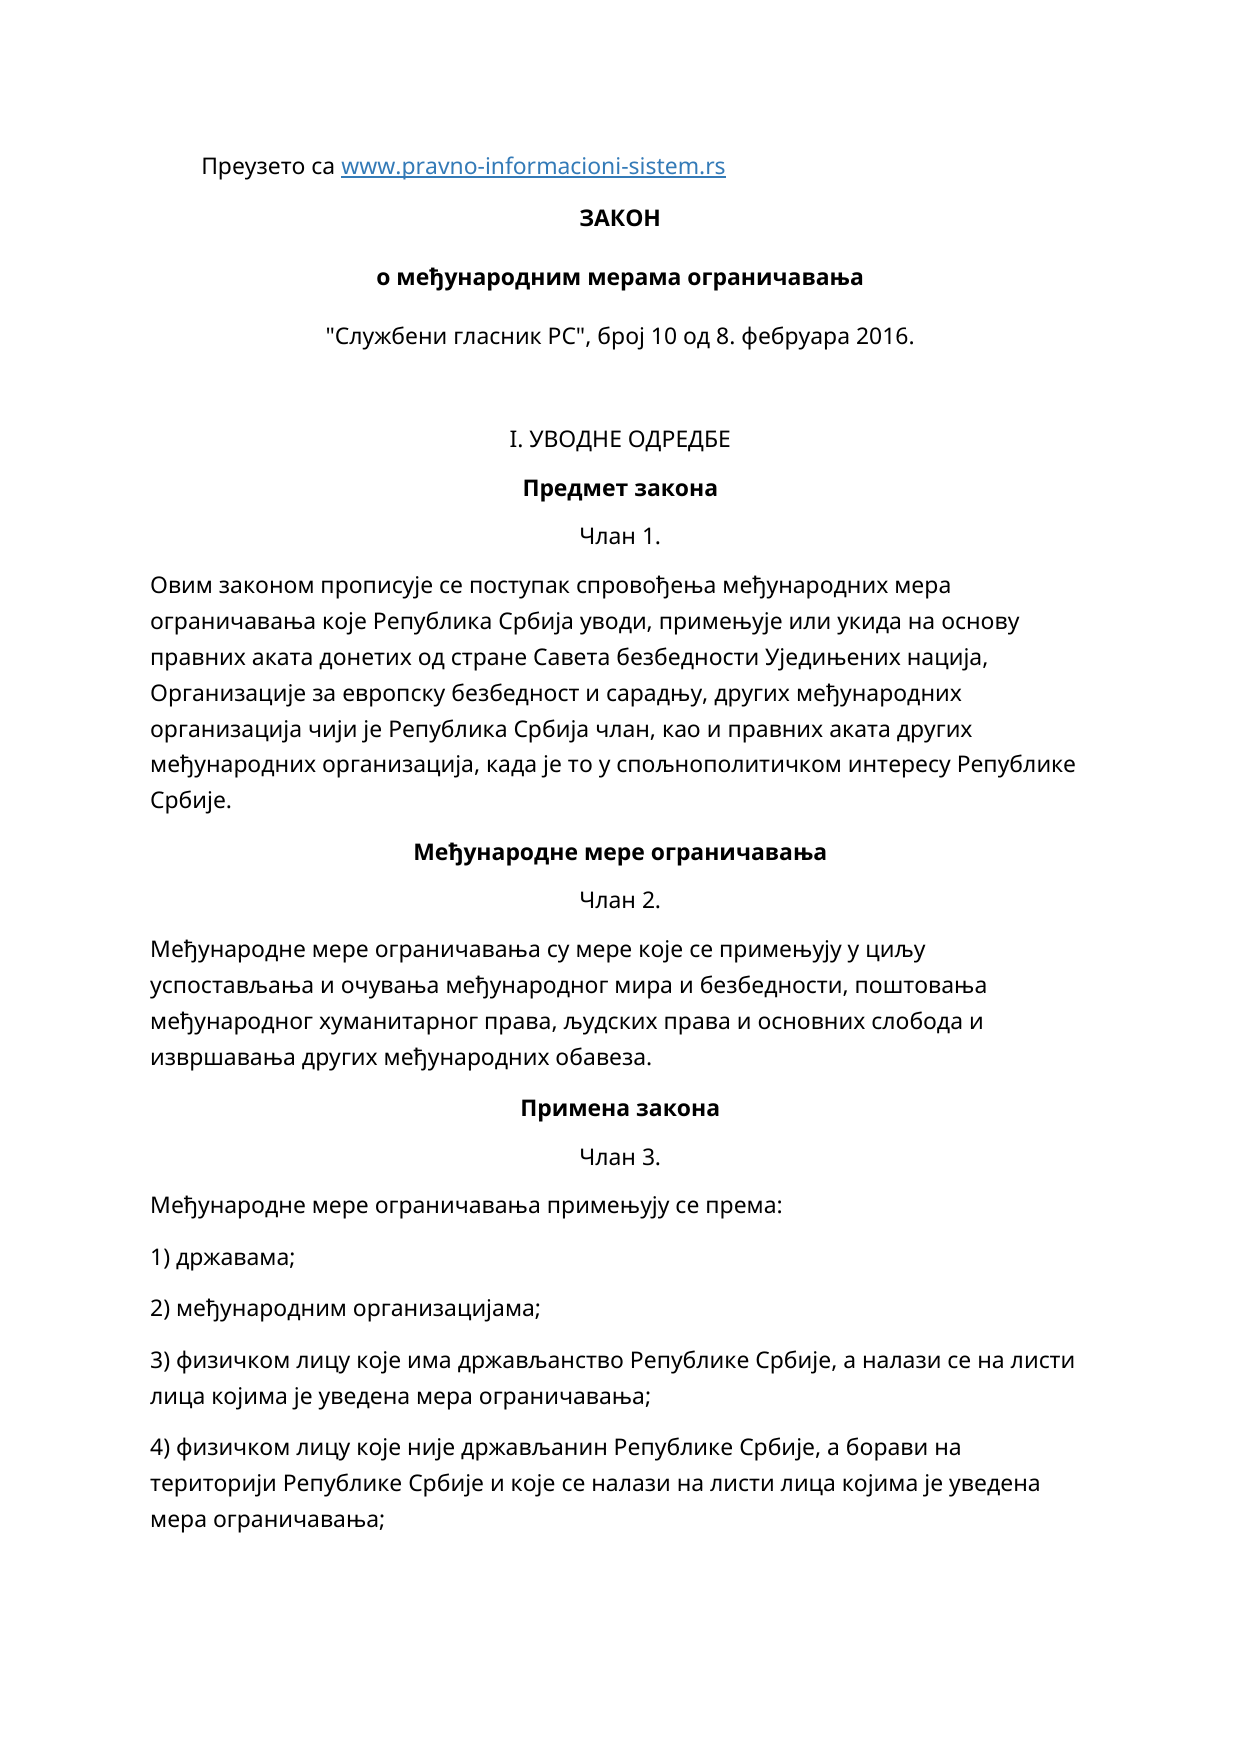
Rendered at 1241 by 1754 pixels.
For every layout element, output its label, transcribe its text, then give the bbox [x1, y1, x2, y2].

text ﻿ Преузето са www.pravno-informacioni-sistem.rs [150, 150, 1090, 181]
text Примена закона [150, 1092, 1090, 1123]
text Члан 1. [150, 520, 1090, 552]
text Овим законом прописује се поступак спровођења међународних мера ограничавања које Република Србија уводи, примењује или укида на основу правних аката донетих од стране Савета безбедности Уједињених нација, Организације за европску безбедност и сарадњу, других међународних организација чији је Република Србија члан, као и правних аката других међународних организација, када је то у спољнополитичком интересу Републике Србије. [150, 569, 1090, 816]
text 2) међународним организацијама; [150, 1292, 1090, 1323]
text "Службени гласник РС", број 10 од 8. фебруара 2016. [150, 320, 1090, 352]
text Члан 3. [150, 1141, 1090, 1172]
text Члан 2. [150, 884, 1090, 916]
text Међународне мере ограничавања су мере које се примењују у циљу успостављања и очувања међународног мира и безбедности, поштовања међународног хуманитарног права, људских права и основних слобода и извршавања других међународних обавеза. [150, 933, 1090, 1072]
text 3) физичком лицу које има држављанство Републике Србије, а налази се на листи лица којима је уведена мера ограничавања; [150, 1344, 1090, 1411]
text ЗАКОН [150, 202, 1090, 233]
text I. УВОДНЕ ОДРЕДБЕ [150, 423, 1090, 455]
text 4) физичком лицу које није држављанин Републике Србије, а борави на територији Републике Србије и које се налази на листи лица којима је уведена мера ограничавања; [150, 1431, 1090, 1534]
text Међународне мере ограничавања [150, 836, 1090, 867]
text 1) државама; [150, 1241, 1090, 1272]
text Предмет закона [150, 472, 1090, 503]
text о међународним мерама ограничавања [150, 261, 1090, 292]
text Међународне мере ограничавања примењују се према: [150, 1189, 1090, 1220]
